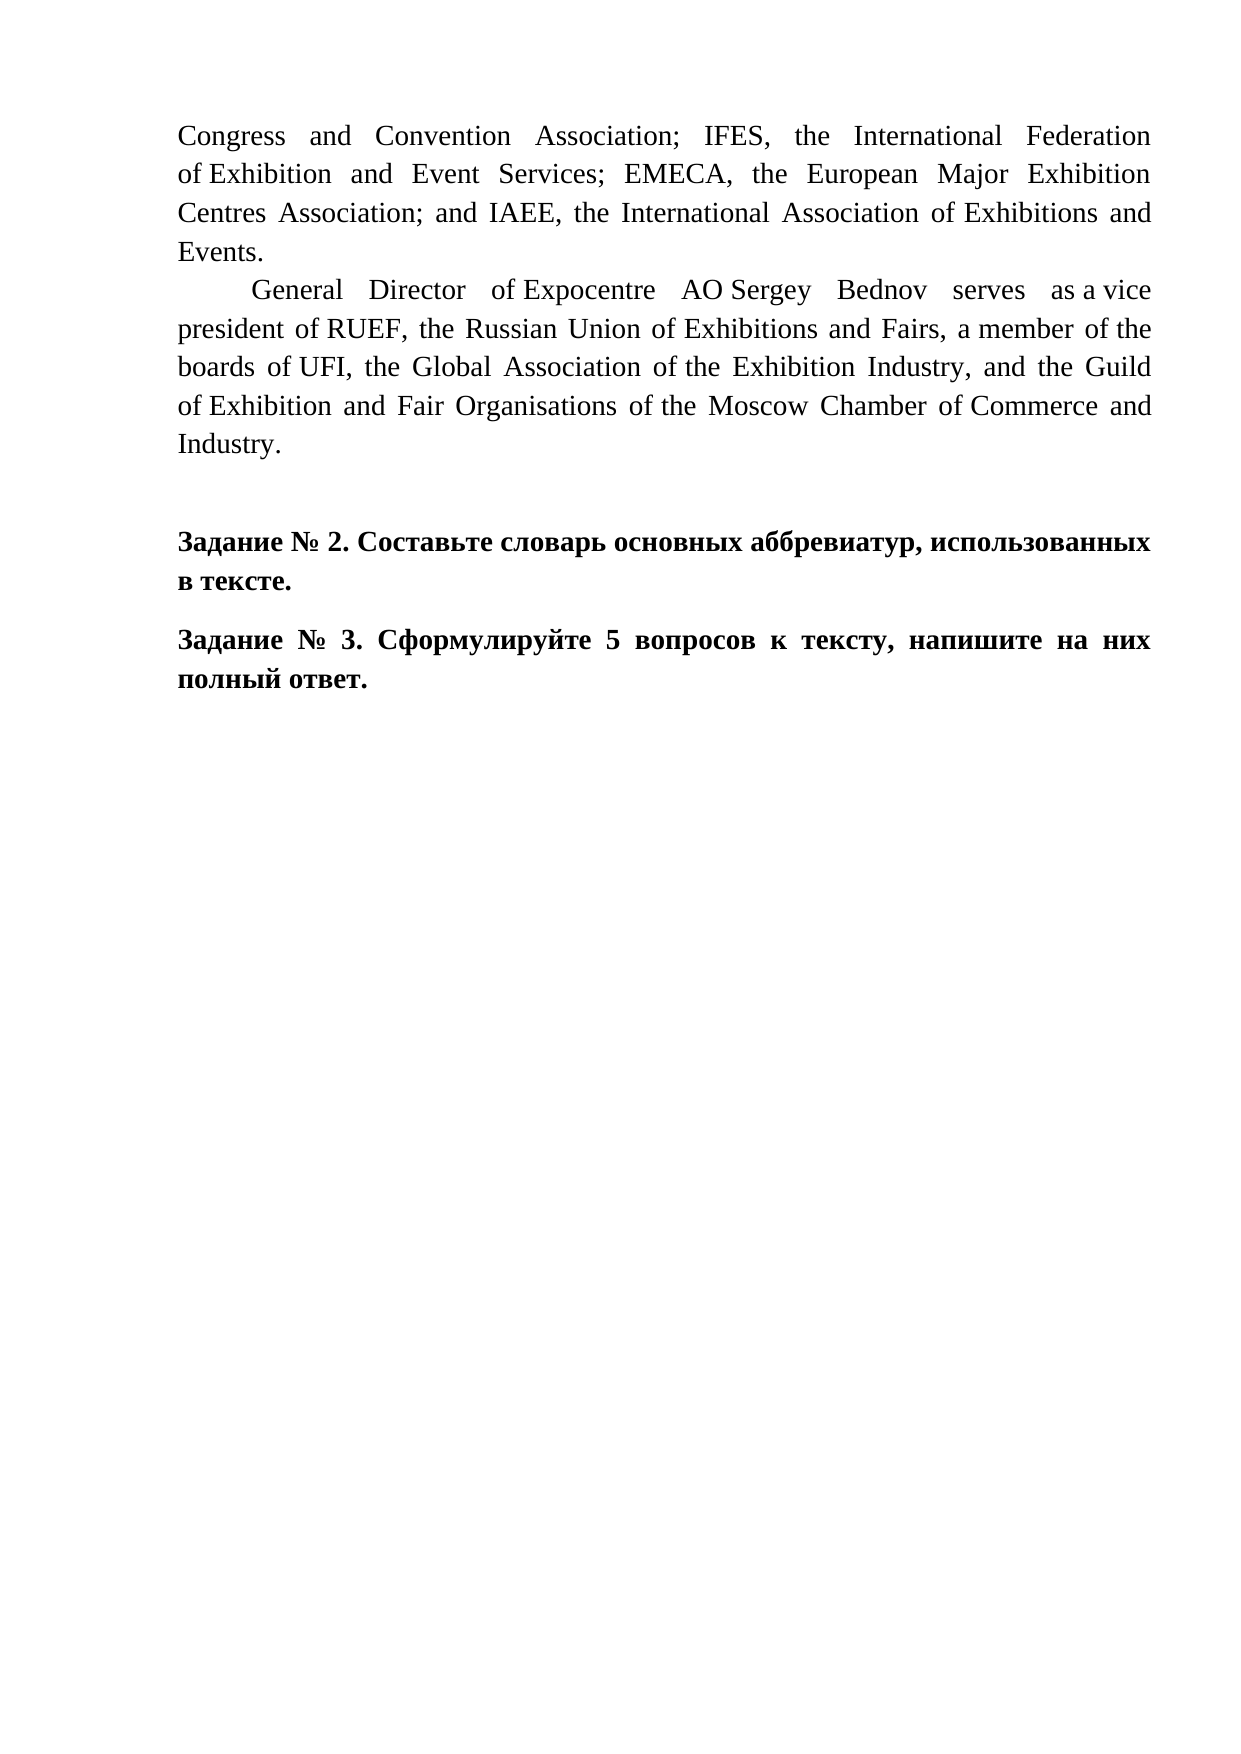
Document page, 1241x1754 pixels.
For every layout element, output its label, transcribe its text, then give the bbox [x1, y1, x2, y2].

text General Director of Expocentre AO Sergey Bednov serves as a vice president of RUEF, the Russian Union of Exhibitions and Fairs, a member of the boards of UFI, the Global Association of the Exhibition Industry, and the Guild of Exhibition and Fair Organisations of the Moscow Chamber of Commerce and Industry. [177, 272, 1152, 460]
text Задание № 2. Составьте словарь основных аббревиатур, использованных в тексте. [177, 524, 1152, 596]
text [177, 118, 1152, 267]
text Задание № 3. Сформулируйте 5 вопросов к тексту, напишите на них полный ответ. [177, 622, 1152, 694]
